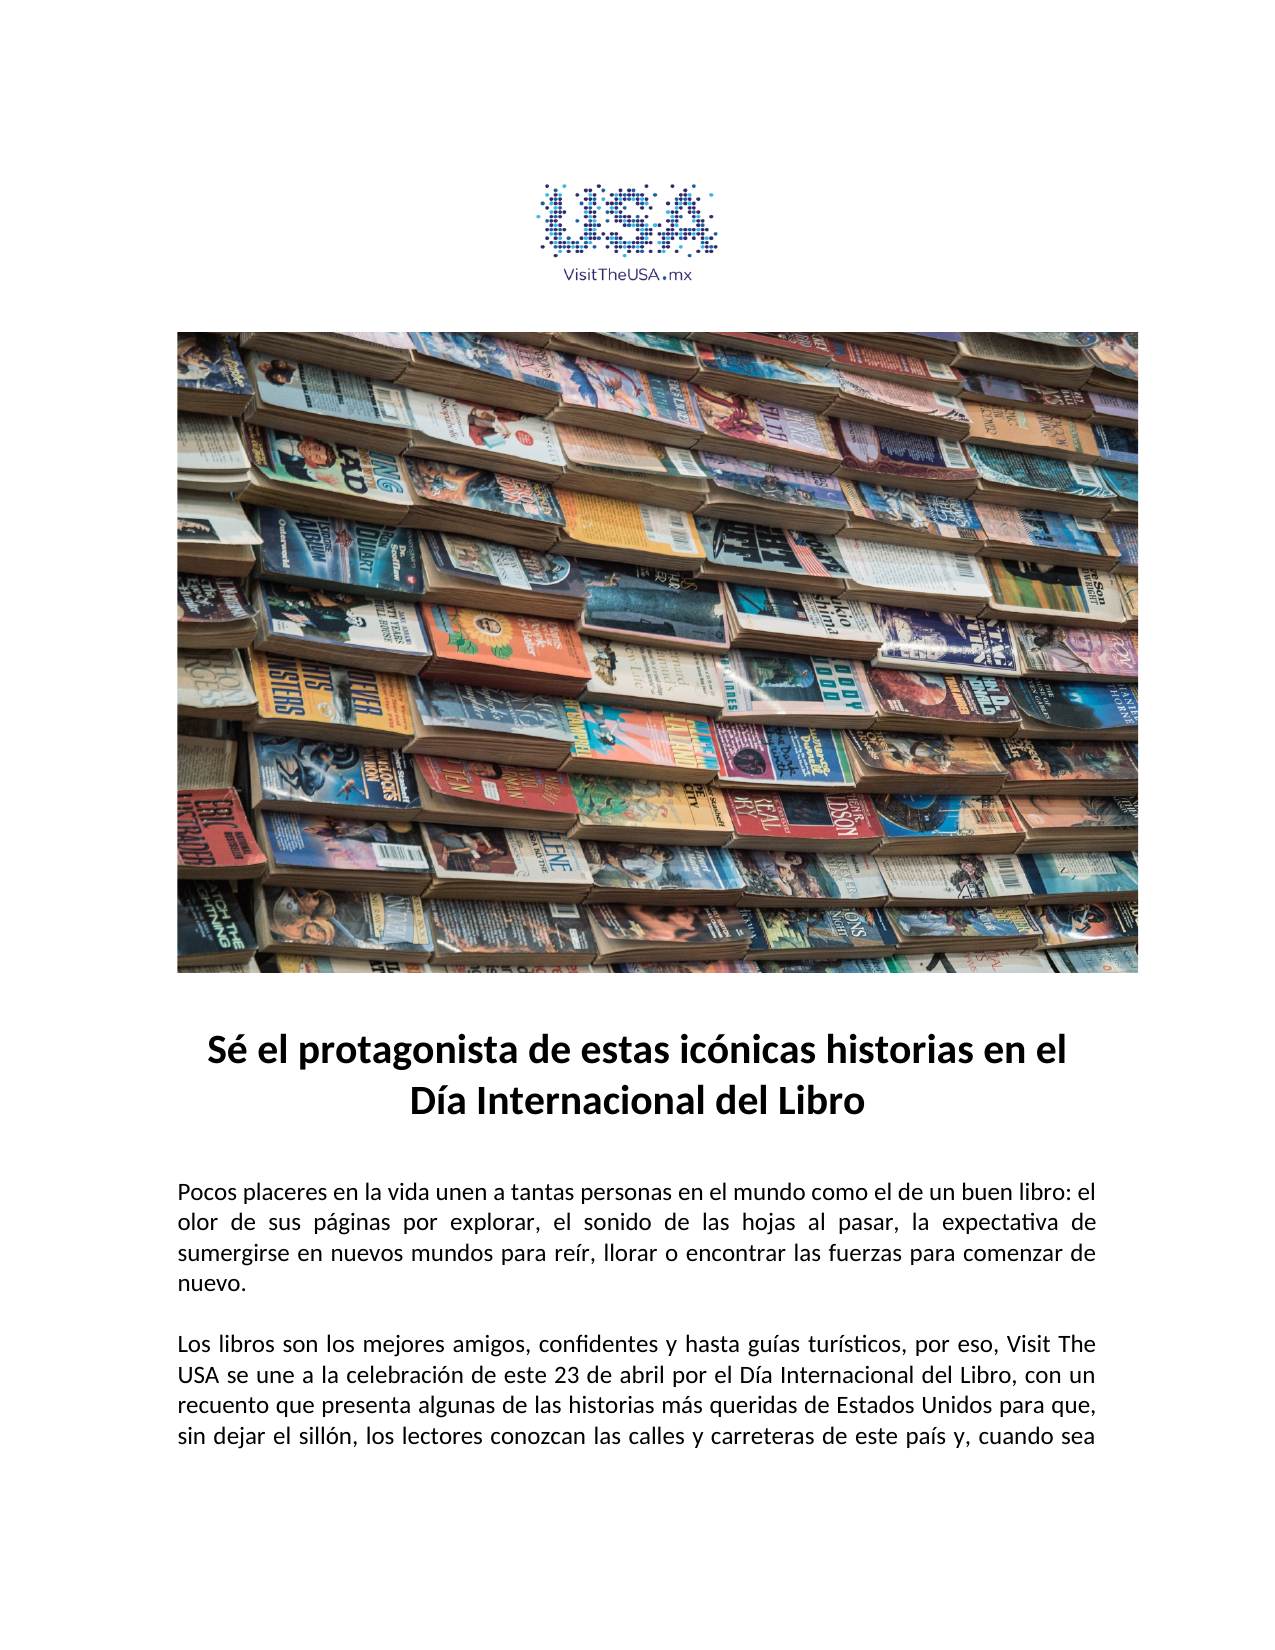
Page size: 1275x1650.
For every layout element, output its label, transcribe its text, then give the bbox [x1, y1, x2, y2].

picture [177, 332, 1139, 973]
text Pocos placeres en la vida unen a tantas personas en el mundo como el de un buen libro: el olor de sus páginas por explorar, el sonido de las hojas al pasar, la expectativa de sumergirse en nuevos mundos para reír, llorar o encontrar las fuerzas para comenzar de nuevo. [177, 1267, 1098, 1298]
picture [500, 147, 754, 316]
text Sé el protagonista de estas icónicas historias en el Día Internacional del Libro [177, 1023, 1098, 1125]
